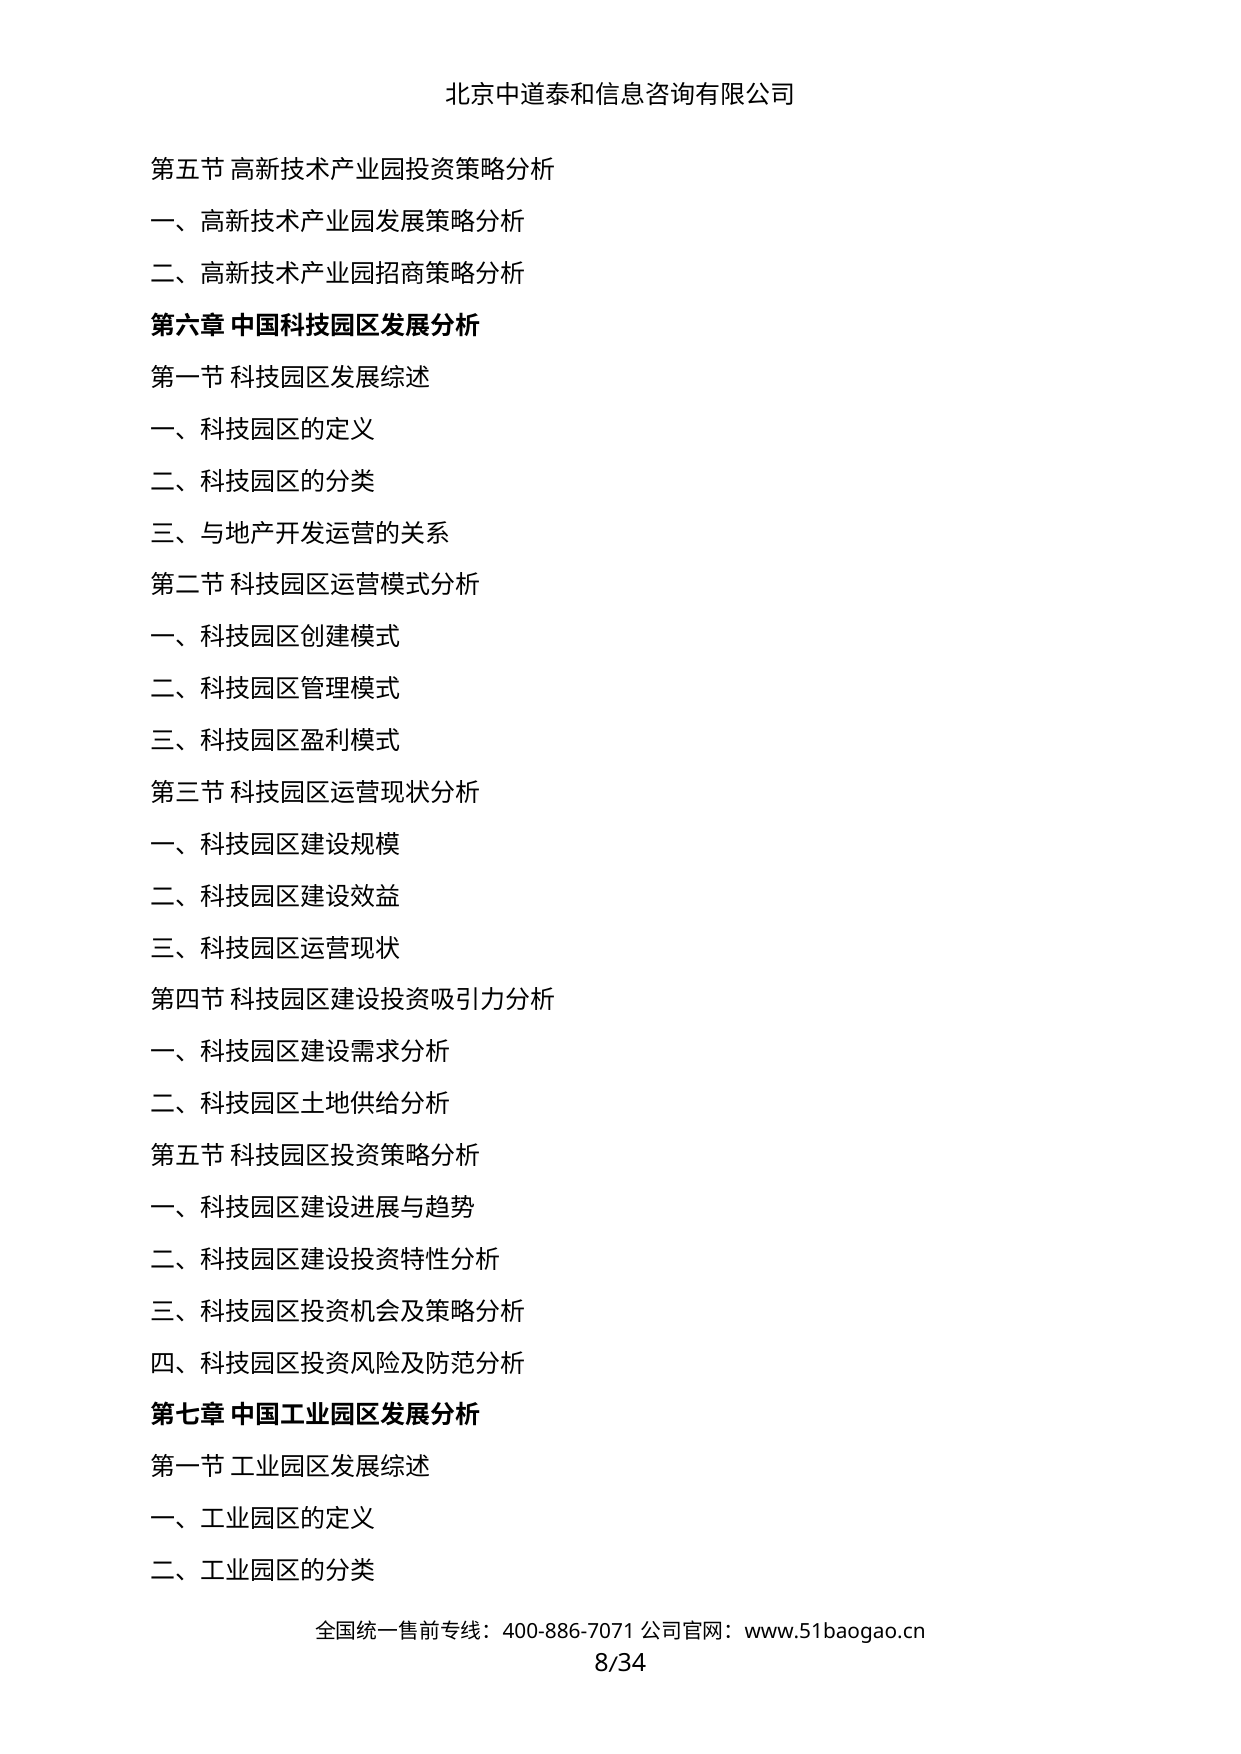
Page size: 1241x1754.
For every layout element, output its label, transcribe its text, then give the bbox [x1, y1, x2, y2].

text 三、与地产开发运营的关系 [150, 513, 1090, 549]
text 第七章 中国工业园区发展分析 [150, 1395, 1090, 1431]
text 二、高新技术产业园招商策略分析 [150, 254, 1090, 290]
text 第五节 高新技术产业园投资策略分析 [150, 150, 1090, 186]
text 三、科技园区运营现状 [150, 928, 1090, 964]
text 二、工业园区的分类 [150, 1551, 1090, 1587]
text 一、科技园区创建模式 [150, 617, 1090, 653]
text 第一节 科技园区发展综述 [150, 357, 1090, 394]
text 二、科技园区土地供给分析 [150, 1084, 1090, 1120]
text 二、科技园区的分类 [150, 461, 1090, 497]
text 一、科技园区建设规模 [150, 824, 1090, 861]
text 二、科技园区建设效益 [150, 876, 1090, 912]
text 二、科技园区建设投资特性分析 [150, 1239, 1090, 1276]
text 第二节 科技园区运营模式分析 [150, 565, 1090, 601]
text 一、工业园区的定义 [150, 1499, 1090, 1535]
text 四、科技园区投资风险及防范分析 [150, 1343, 1090, 1379]
text 一、科技园区建设进展与趋势 [150, 1187, 1090, 1224]
text 一、科技园区的定义 [150, 409, 1090, 446]
text 第三节 科技园区运营现状分析 [150, 772, 1090, 809]
text 二、科技园区管理模式 [150, 669, 1090, 705]
text 第五节 科技园区投资策略分析 [150, 1136, 1090, 1172]
text 三、科技园区盈利模式 [150, 721, 1090, 757]
text 第六章 中国科技园区发展分析 [150, 306, 1090, 342]
text 三、科技园区投资机会及策略分析 [150, 1291, 1090, 1327]
text 一、科技园区建设需求分析 [150, 1032, 1090, 1068]
text 第四节 科技园区建设投资吸引力分析 [150, 980, 1090, 1016]
text 第一节 工业园区发展综述 [150, 1447, 1090, 1483]
text 一、高新技术产业园发展策略分析 [150, 202, 1090, 238]
